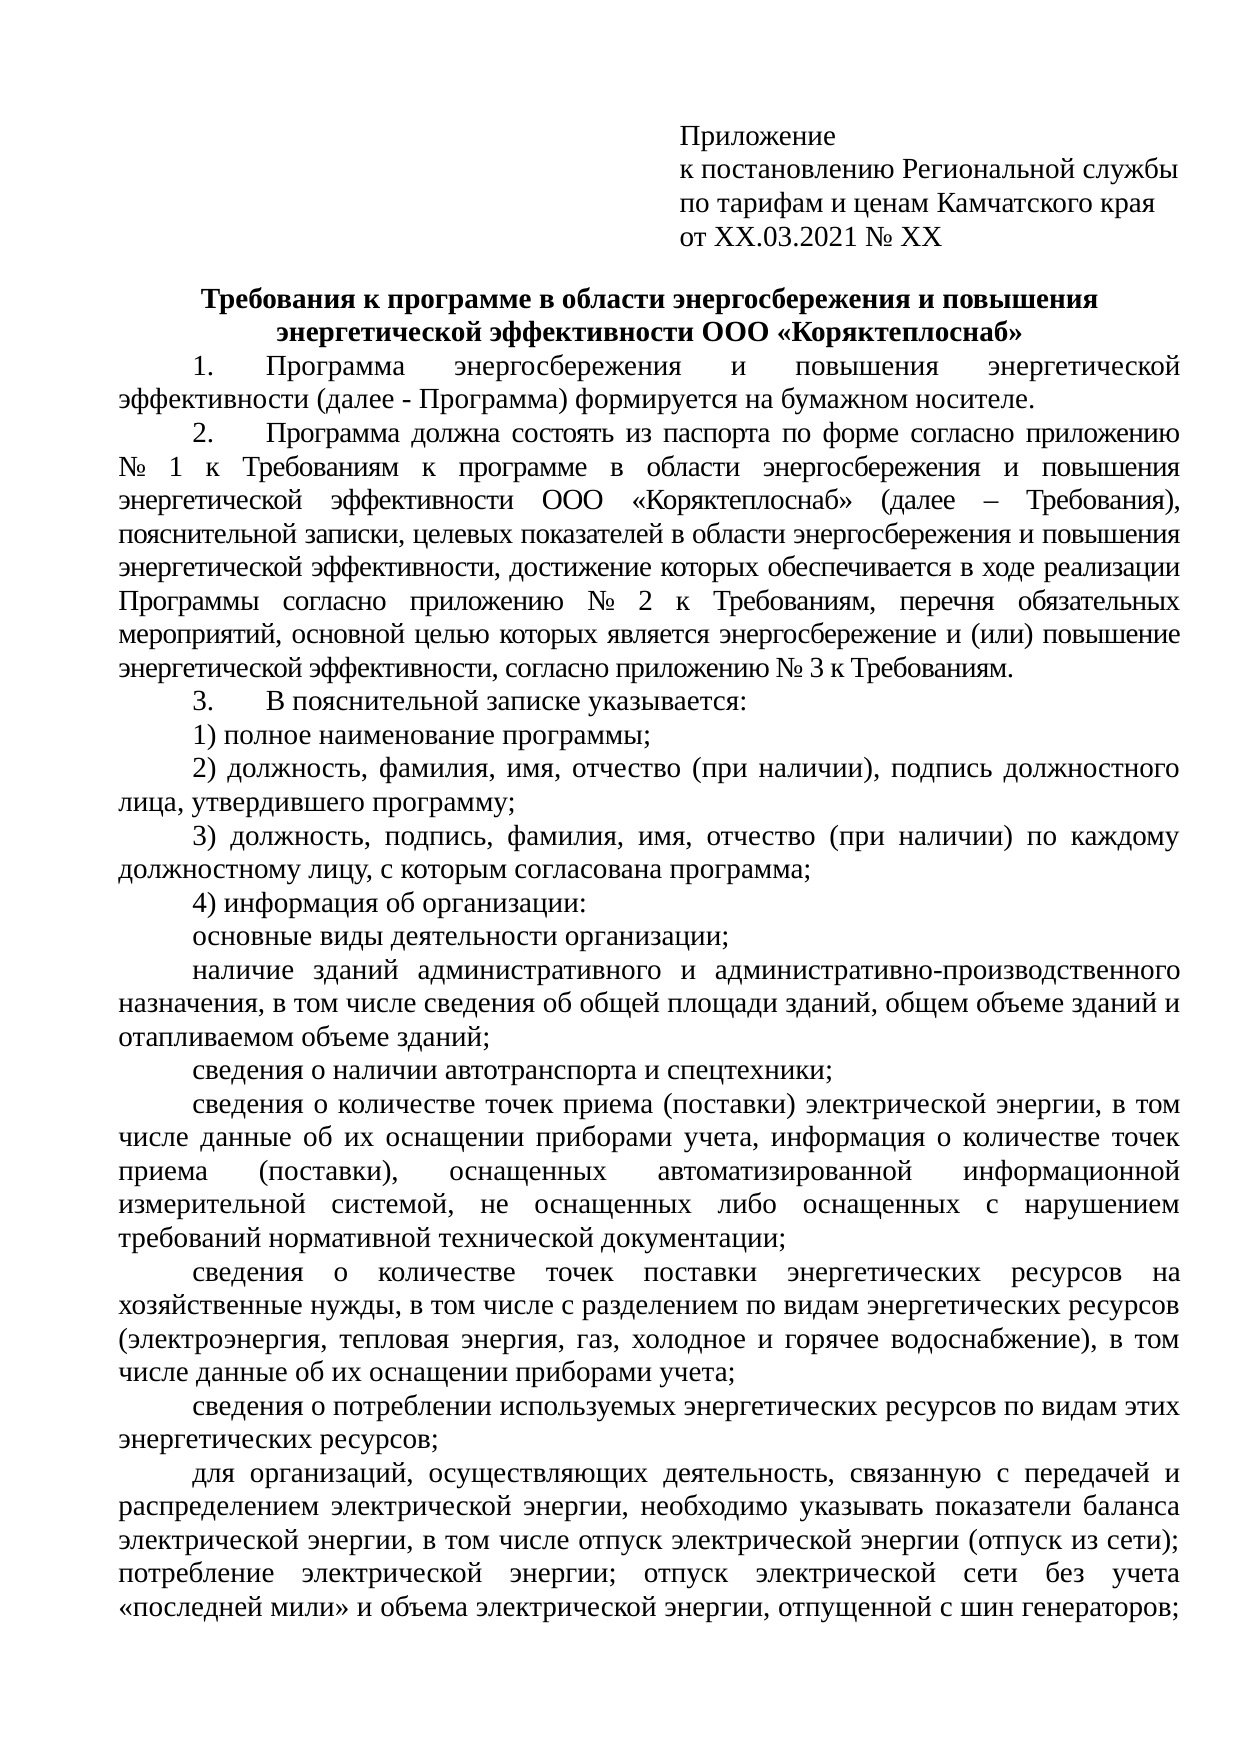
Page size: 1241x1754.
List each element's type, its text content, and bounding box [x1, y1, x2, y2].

subtitle 3) должность, подпись, фамилия, имя, отчество (при наличии) по каждому должностному лицу, с которым согласована программа; [118, 818, 1181, 885]
subtitle основные виды деятельности организации; [118, 918, 1181, 952]
subtitle Требования к программе в области энергосбережения и повышения энергетической эффективности ООО «Коряктеплоснаб» [118, 281, 1181, 348]
subtitle к постановлению Региональной службы по тарифам и ценам Камчатского края [679, 152, 1181, 219]
subtitle 2. Программа должна состоять из паспорта по форме согласно приложению № 1 к Требованиям к программе в области энергосбережения и повышения энергетической эффективности ООО «Коряктеплоснаб» (далее – Требования), пояснительной записки, целевых показателей в области энергосбережения и повышения энергетической эффективности, достижение которых обеспечивается в ходе реализации Программы согласно приложению № 2 к Требованиям, перечня обязательных мероприятий, основной целью которых является энергосбережение и (или) повышение энергетической эффективности, согласно приложению № 3 к Требованиям. [118, 415, 1181, 683]
subtitle сведения о наличии автотранспорта и спецтехники; [118, 1052, 1181, 1086]
subtitle сведения о потреблении используемых энергетических ресурсов по видам этих энергетических ресурсов; [118, 1388, 1181, 1455]
subtitle от ХХ.03.2021 № ХХ [679, 219, 1181, 252]
subtitle сведения о количестве точек поставки энергетических ресурсов на хозяйственные нужды, в том числе с разделением по видам энергетических ресурсов (электроэнергия, тепловая энергия, газ, холодное и горячее водоснабжение), в том числе данные об их оснащении приборами учета; [118, 1254, 1181, 1388]
subtitle 3. В пояснительной записке указывается: [118, 683, 1181, 717]
subtitle наличие зданий административного и административно-производственного назначения, в том числе сведения об общей площади зданий, общем объеме зданий и отапливаемом объеме зданий; [118, 952, 1181, 1052]
subtitle 1. Программа энергосбережения и повышения энергетической эффективности (далее - Программа) формируется на бумажном носителе. [118, 348, 1181, 415]
subtitle Приложение [679, 118, 1181, 152]
subtitle 1) полное наименование программы; [118, 717, 1181, 751]
subtitle сведения о количестве точек приема (поставки) электрической энергии, в том числе данные об их оснащении приборами учета, информация о количестве точек приема (поставки), оснащенных автоматизированной информационной измерительной системой, не оснащенных либо оснащенных с нарушением требований нормативной технической документации; [118, 1086, 1181, 1254]
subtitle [118, 1455, 1181, 1623]
subtitle 4) информация об организации: [118, 885, 1181, 918]
subtitle 2) должность, фамилия, имя, отчество (при наличии), подпись должностного лица, утвердившего программу; [118, 751, 1181, 818]
